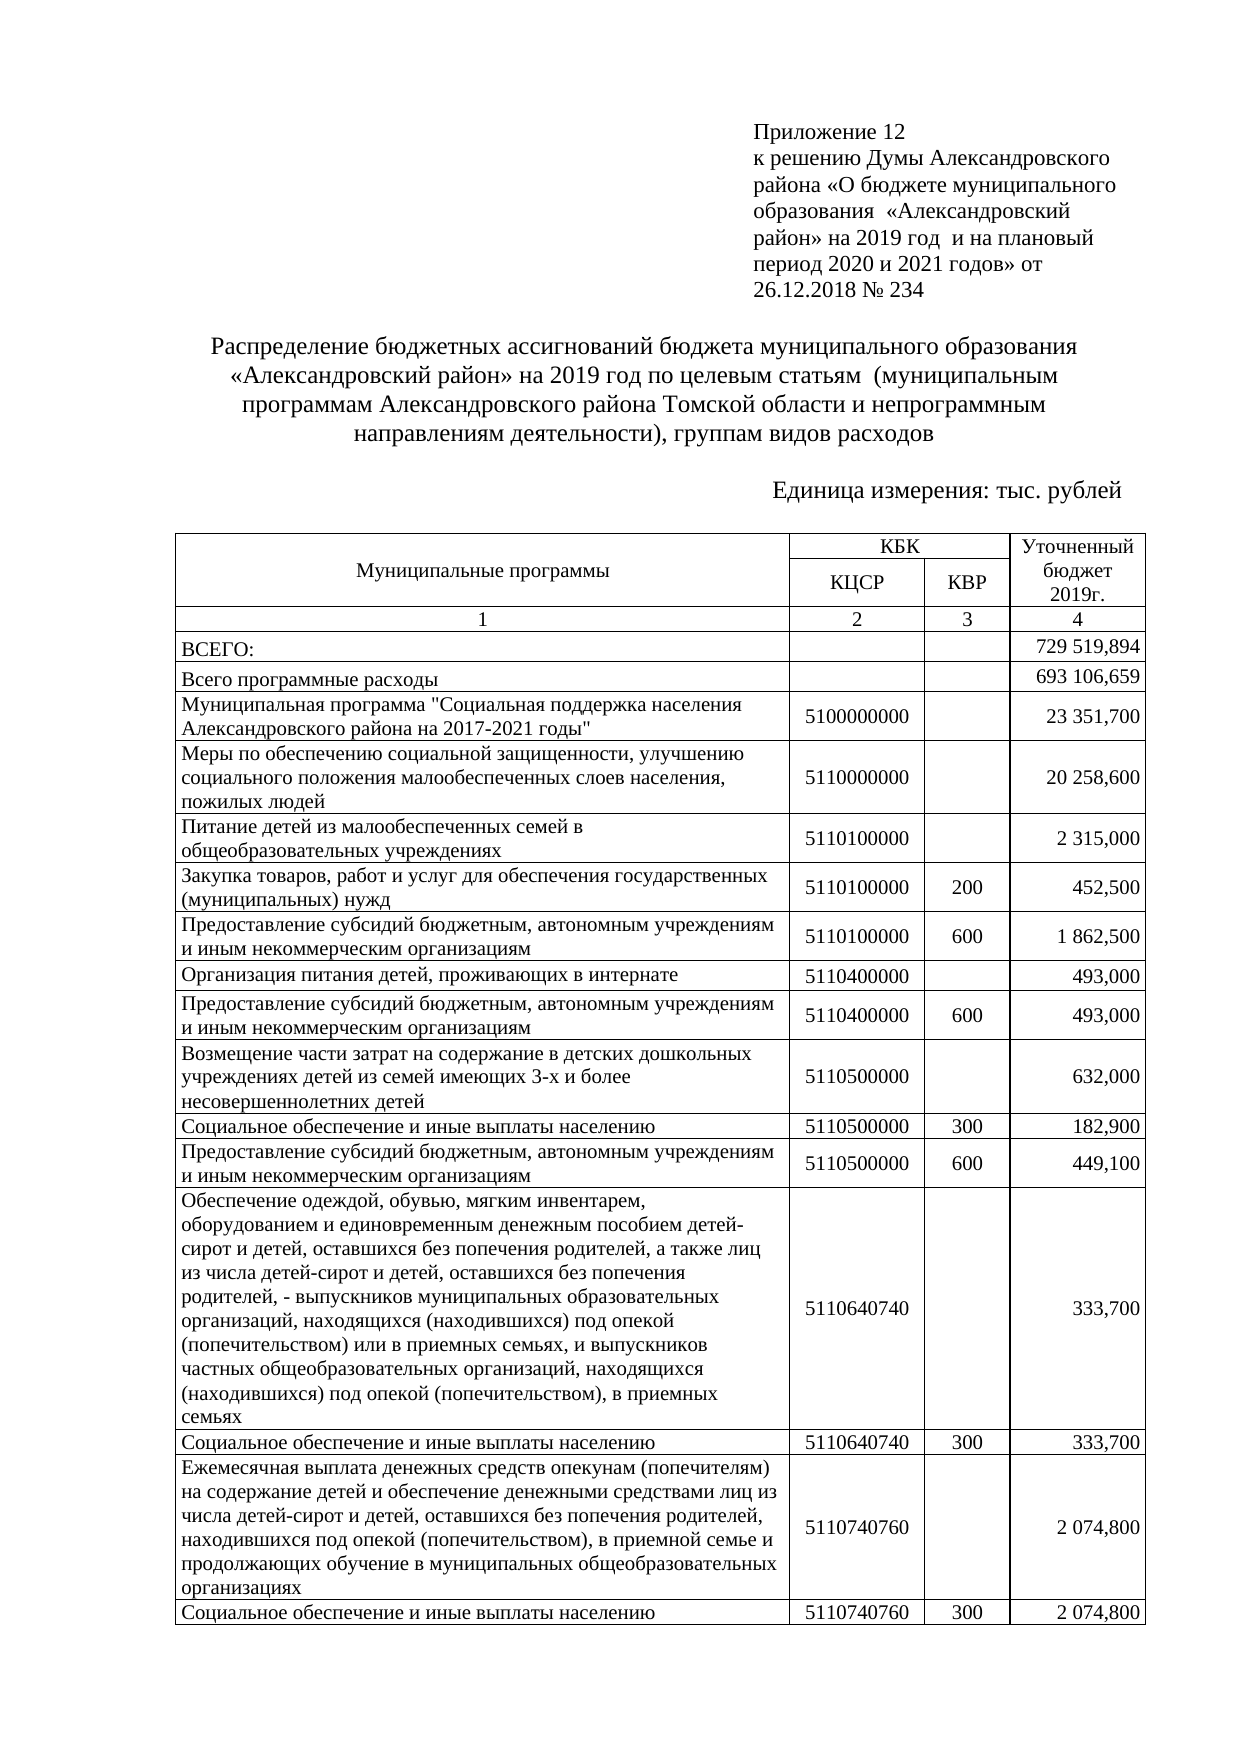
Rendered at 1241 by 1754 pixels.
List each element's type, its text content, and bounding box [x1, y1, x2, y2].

table_cell 5110100000 [790, 863, 924, 911]
table_cell 300 [925, 1600, 1009, 1624]
table_cell 200 [925, 863, 1009, 911]
table_header КБК [790, 534, 1009, 558]
table_cell 333,700 [1011, 1430, 1145, 1454]
table_cell 5110100000 [790, 912, 924, 960]
table_cell 493,000 [1011, 991, 1145, 1039]
table_cell 5110100000 [790, 814, 924, 862]
table_cell 5110400000 [790, 991, 924, 1039]
table_cell Ежемесячная выплата денежных средств опекунам (попечителям) на содержание детей и обеспечение денежными средствами лиц из числа детей-сирот и детей, оставшихся без попечения родителей, находившихся под опекой (попечительством), в приемной семье и продолжающих обучение в муниципальных общеобразовательных организациях [176, 1455, 789, 1599]
table_cell Муниципальная программа "Социальная поддержка населения Александровского района на 2017-2021 годы" [176, 692, 789, 740]
table_cell Возмещение части затрат на содержание в детских дошкольных учреждениях детей из семей имеющих 3-х и более несовершеннолетних детей [176, 1040, 789, 1113]
table_cell 449,100 [1011, 1139, 1145, 1187]
table_cell [790, 662, 924, 691]
table_cell 452,500 [1011, 863, 1145, 911]
table_cell 632,000 [1011, 1040, 1145, 1113]
table_cell 493,000 [1011, 961, 1145, 990]
table_cell 5110500000 [790, 1139, 924, 1187]
table_cell Закупка товаров, работ и услуг для обеспечения государственных (муниципальных) нужд [176, 863, 789, 911]
table_header Уточненный бюджет 2019г. [1011, 534, 1145, 606]
table_cell 600 [925, 991, 1009, 1039]
table_cell Социальное обеспечение и иные выплаты населению [176, 1114, 789, 1138]
table_cell Предоставление субсидий бюджетным, автономным учреждениям и иным некоммерческим организациям [176, 991, 789, 1039]
table_cell Организация питания детей, проживающих в интернате [176, 961, 789, 990]
table_cell Меры по обеспечению социальной защищенности, улучшению социального положения малообеспеченных слоев населения, пожилых людей [176, 741, 789, 813]
table_cell [925, 741, 1009, 813]
table_cell Всего программные расходы [176, 662, 789, 691]
table_cell Обеспечение одеждой, обувью, мягким инвентарем, оборудованием и единовременным денежным пособием детей-сирот и детей, оставшихся без попечения родителей, а также лиц из числа детей-сирот и детей, оставшихся без попечения родителей, - выпускников муниципальных образовательных организаций, находящихся (находившихся) под опекой (попечительством) или в приемных семьях, и выпускников частных общеобразовательных организаций, находящихся (находившихся) под опекой (попечительством), в приемных семьях [176, 1188, 789, 1428]
table_cell 729 519,894 [1011, 632, 1145, 661]
table_cell 5110740760 [790, 1455, 924, 1599]
table_cell [790, 632, 924, 661]
table_cell 5110640740 [790, 1430, 924, 1454]
table_cell [925, 961, 1009, 990]
table_cell 2 315,000 [1011, 814, 1145, 862]
table_cell 1 [176, 607, 789, 631]
table_cell 3 [925, 607, 1009, 631]
table_header Муниципальные программы [176, 534, 789, 606]
table_cell 5110500000 [790, 1040, 924, 1113]
text Распределение бюджетных ассигнований бюджета муниципального образования «Александровский район» на 2019 год по целевым статьям (муниципальным программам Александровского района Томской области и непрограммным направлениям деятельности), группам видов расходов [166, 331, 1122, 446]
table_cell 5110500000 [790, 1114, 924, 1138]
text Единица измерения: тыс. рублей [177, 475, 1122, 504]
text к решению Думы Александровского района «О бюджете муниципального образования «Александровский район» на 2019 год и на плановый период 2020 и 2021 годов» от 26.12.2018 № 234 [753, 144, 1122, 303]
table_cell 5100000000 [790, 692, 924, 740]
table_cell [925, 692, 1009, 740]
table_cell 20 258,600 [1011, 741, 1145, 813]
table_cell 2 074,800 [1011, 1455, 1145, 1599]
table_cell [925, 814, 1009, 862]
table_cell [925, 1455, 1009, 1599]
table_cell Социальное обеспечение и иные выплаты населению [176, 1430, 789, 1454]
table_cell 600 [925, 1139, 1009, 1187]
table_cell [925, 1188, 1009, 1428]
table_cell 23 351,700 [1011, 692, 1145, 740]
table_cell 5110740760 [790, 1600, 924, 1624]
table_cell КВР [925, 559, 1009, 606]
table_cell [925, 1040, 1009, 1113]
table_cell 693 106,659 [1011, 662, 1145, 691]
text Приложение 12 [753, 118, 1122, 144]
table_cell 5110640740 [790, 1188, 924, 1428]
table_cell 5110000000 [790, 741, 924, 813]
table_cell КЦСР [790, 559, 924, 606]
table_cell Питание детей из малообеспеченных семей в общеобразовательных учреждениях [176, 814, 789, 862]
table_cell Предоставление субсидий бюджетным, автономным учреждениям и иным некоммерческим организациям [176, 912, 789, 960]
table_cell ВСЕГО: [176, 632, 789, 661]
table_cell 1 862,500 [1011, 912, 1145, 960]
table_cell 2 074,800 [1011, 1600, 1145, 1624]
table_cell 600 [925, 912, 1009, 960]
table_cell 5110400000 [790, 961, 924, 990]
table_cell 182,900 [1011, 1114, 1145, 1138]
table_cell 300 [925, 1114, 1009, 1138]
table_cell 300 [925, 1430, 1009, 1454]
table_cell 2 [790, 607, 924, 631]
table_cell 4 [1011, 607, 1145, 631]
table_cell [925, 632, 1009, 661]
table_cell Социальное обеспечение и иные выплаты населению [176, 1600, 789, 1624]
table_cell 333,700 [1011, 1188, 1145, 1428]
table_cell Предоставление субсидий бюджетным, автономным учреждениям и иным некоммерческим организациям [176, 1139, 789, 1187]
table_cell [925, 662, 1009, 691]
